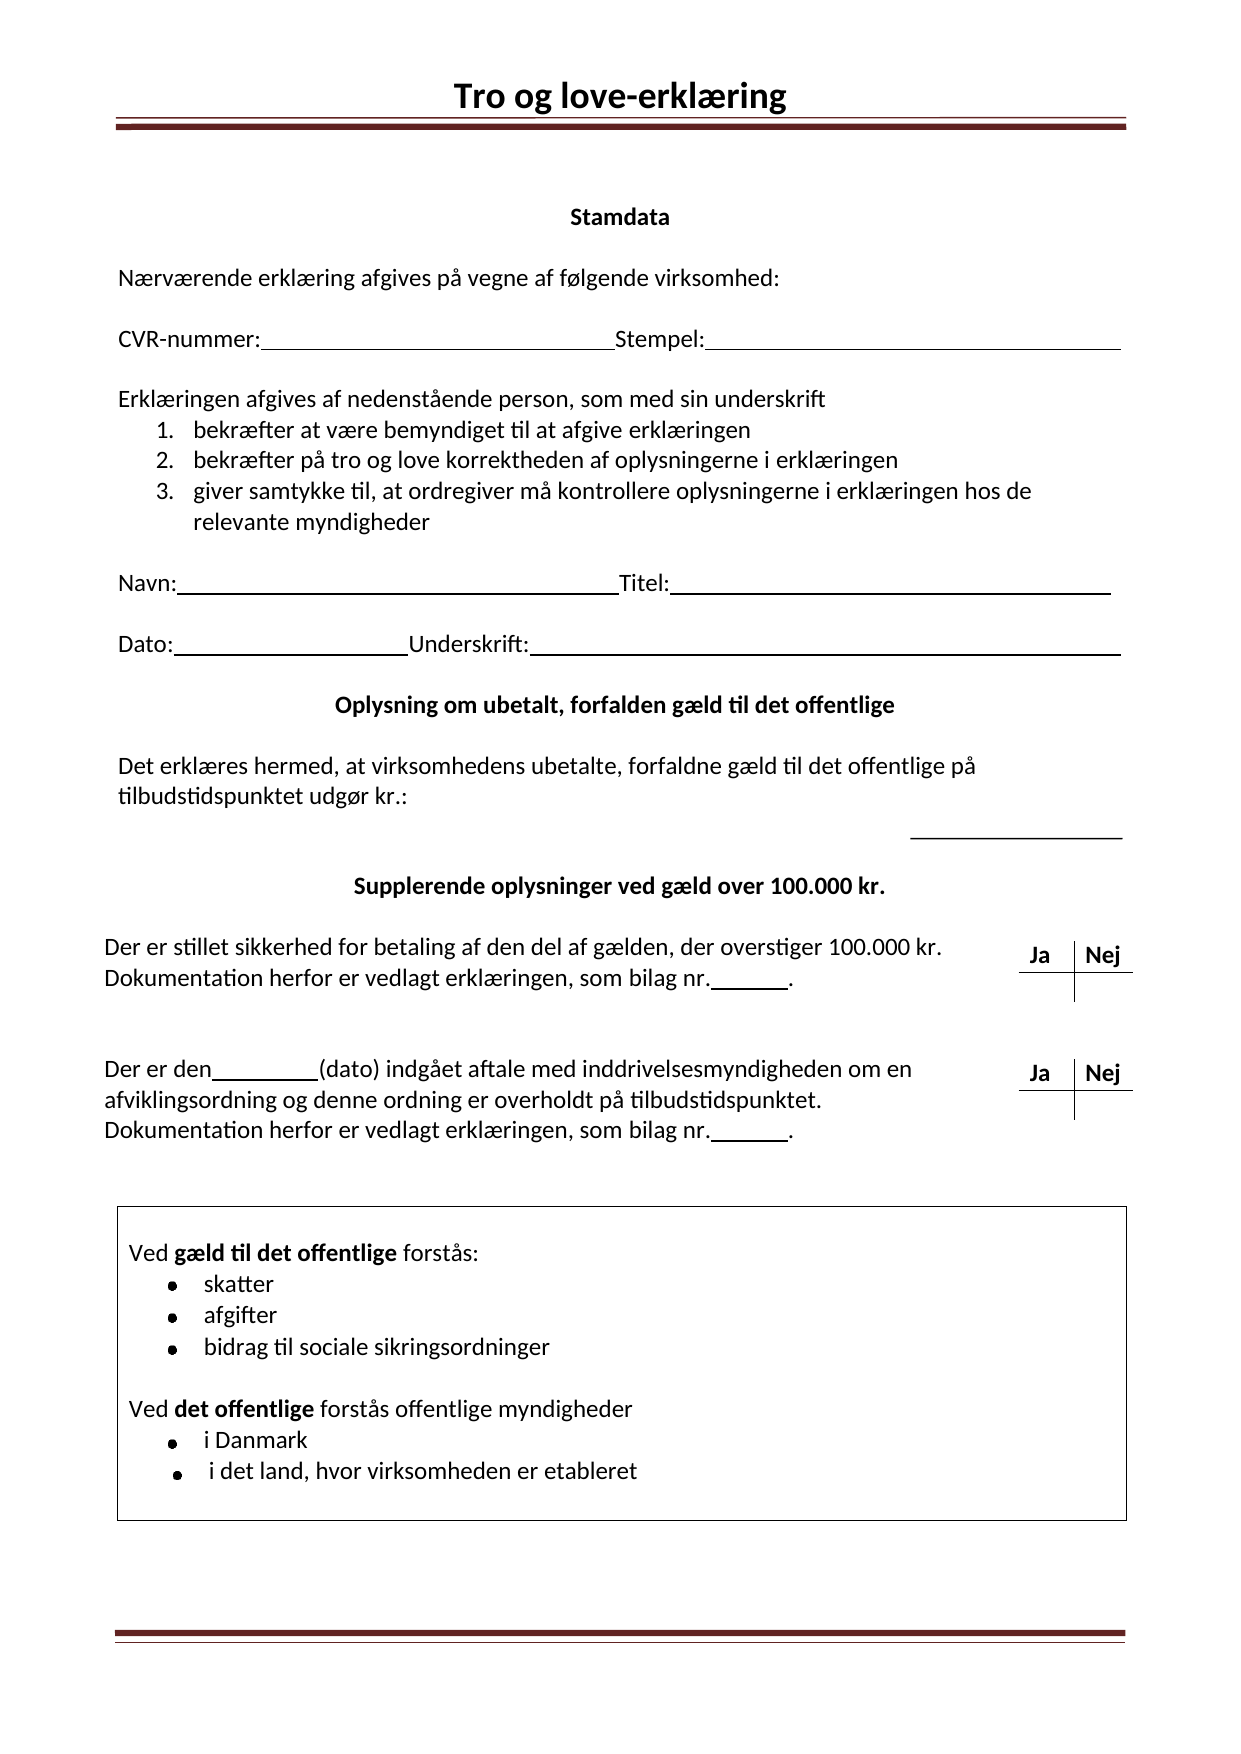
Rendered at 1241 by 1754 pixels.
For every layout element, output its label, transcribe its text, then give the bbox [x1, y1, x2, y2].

text Tro og love-erklæring [104, 72, 1136, 118]
text Der er stillet sikkerhed for betaling af den del af gælden, der overstiger 100.000 kr. Dokumentation herfor er vedlagt erklæringen, som bilag nr. . [104, 932, 958, 993]
text Der er den (dato) indgået aftale med inddrivelsesmyndigheden om en afviklingsordning og denne ordning er overholdt på tilbudstidspunktet. [104, 1053, 914, 1114]
text Nærværende erklæring afgives på vegne af følgende virksomhed: [118, 262, 1146, 292]
text Erklæringen afgives af nedenstående person, som med sin underskrift [118, 384, 1146, 414]
text Dato: Underskrift: [118, 628, 1146, 658]
picture [166, 1267, 190, 1363]
subtitle Stamdata [104, 201, 1136, 231]
list bekræfter på tro og love korrektheden af oplysningerne i erklæringen [156, 445, 1146, 475]
list bekræfter at være bemyndiget til at afgive erklæringen [156, 414, 1146, 445]
text Det erklæres hermed, at virksomhedens ubetalte, forfaldne gæld til det offentlige på tilbudstidspunktet udgør kr.: [118, 750, 979, 811]
text CVR-nummer: Stempel: [104, 323, 1135, 353]
text Navn: Titel: [118, 567, 1146, 597]
subtitle Supplerende oplysninger ved gæld over 100.000 kr. [354, 871, 1146, 901]
subtitle Oplysning om ubetalt, forfalden gæld til det offentlige [335, 689, 1146, 719]
picture [166, 1425, 195, 1488]
text Dokumentation herfor er vedlagt erklæringen, som bilag nr. . [104, 1114, 1146, 1145]
list giver samtykke til, at ordregiver må kontrollere oplysningerne i erklæringen hos de relevante myndigheder [156, 475, 1033, 536]
